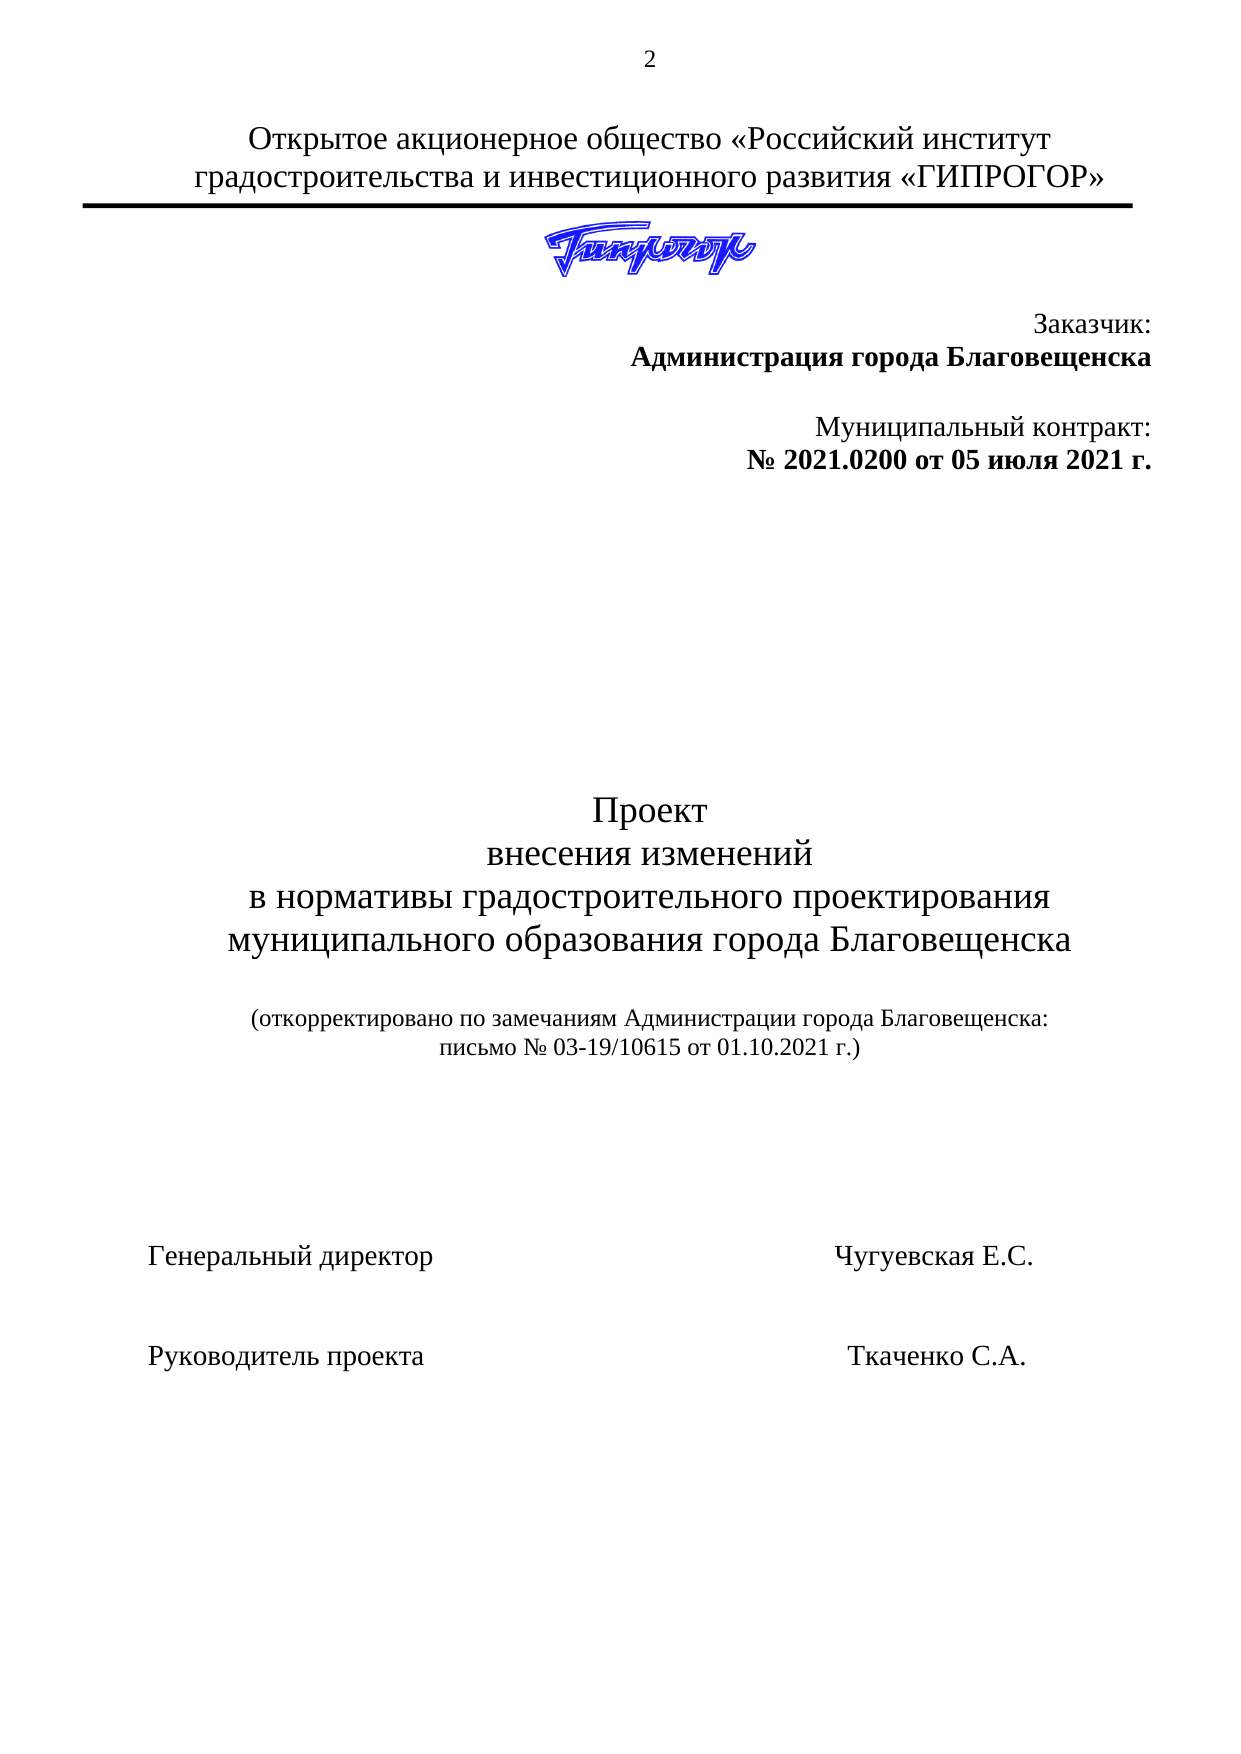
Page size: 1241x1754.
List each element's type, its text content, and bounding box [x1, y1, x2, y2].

text Заказчик: [443, 306, 1152, 339]
text Генеральный директор Чугуевская Е.С. [148, 1238, 1152, 1271]
text в нормативы градостроительного проектирования [148, 873, 1152, 917]
text Муниципальный контракт: [148, 409, 1152, 442]
text Администрация города Благовещенска [443, 339, 1152, 373]
text (откорректировано по замечаниям Администрации города Благовещенска: [148, 1003, 1152, 1032]
text Руководитель проекта Ткаченко С.А. [148, 1338, 1152, 1372]
text внесения изменений [148, 830, 1152, 873]
text Открытое акционерное общество «Российский институт градостроительства и инвестиционного развития «ГИПРОГОР» [148, 118, 1152, 195]
text Проект [148, 787, 1152, 830]
text письмо № 03-19/10615 от 01.10.2021 г.) [148, 1032, 1152, 1060]
text № 2021.0200 от 05 июля 2021 г. [148, 442, 1152, 476]
picture [540, 217, 757, 277]
text муниципального образования города Благовещенска [148, 917, 1152, 960]
